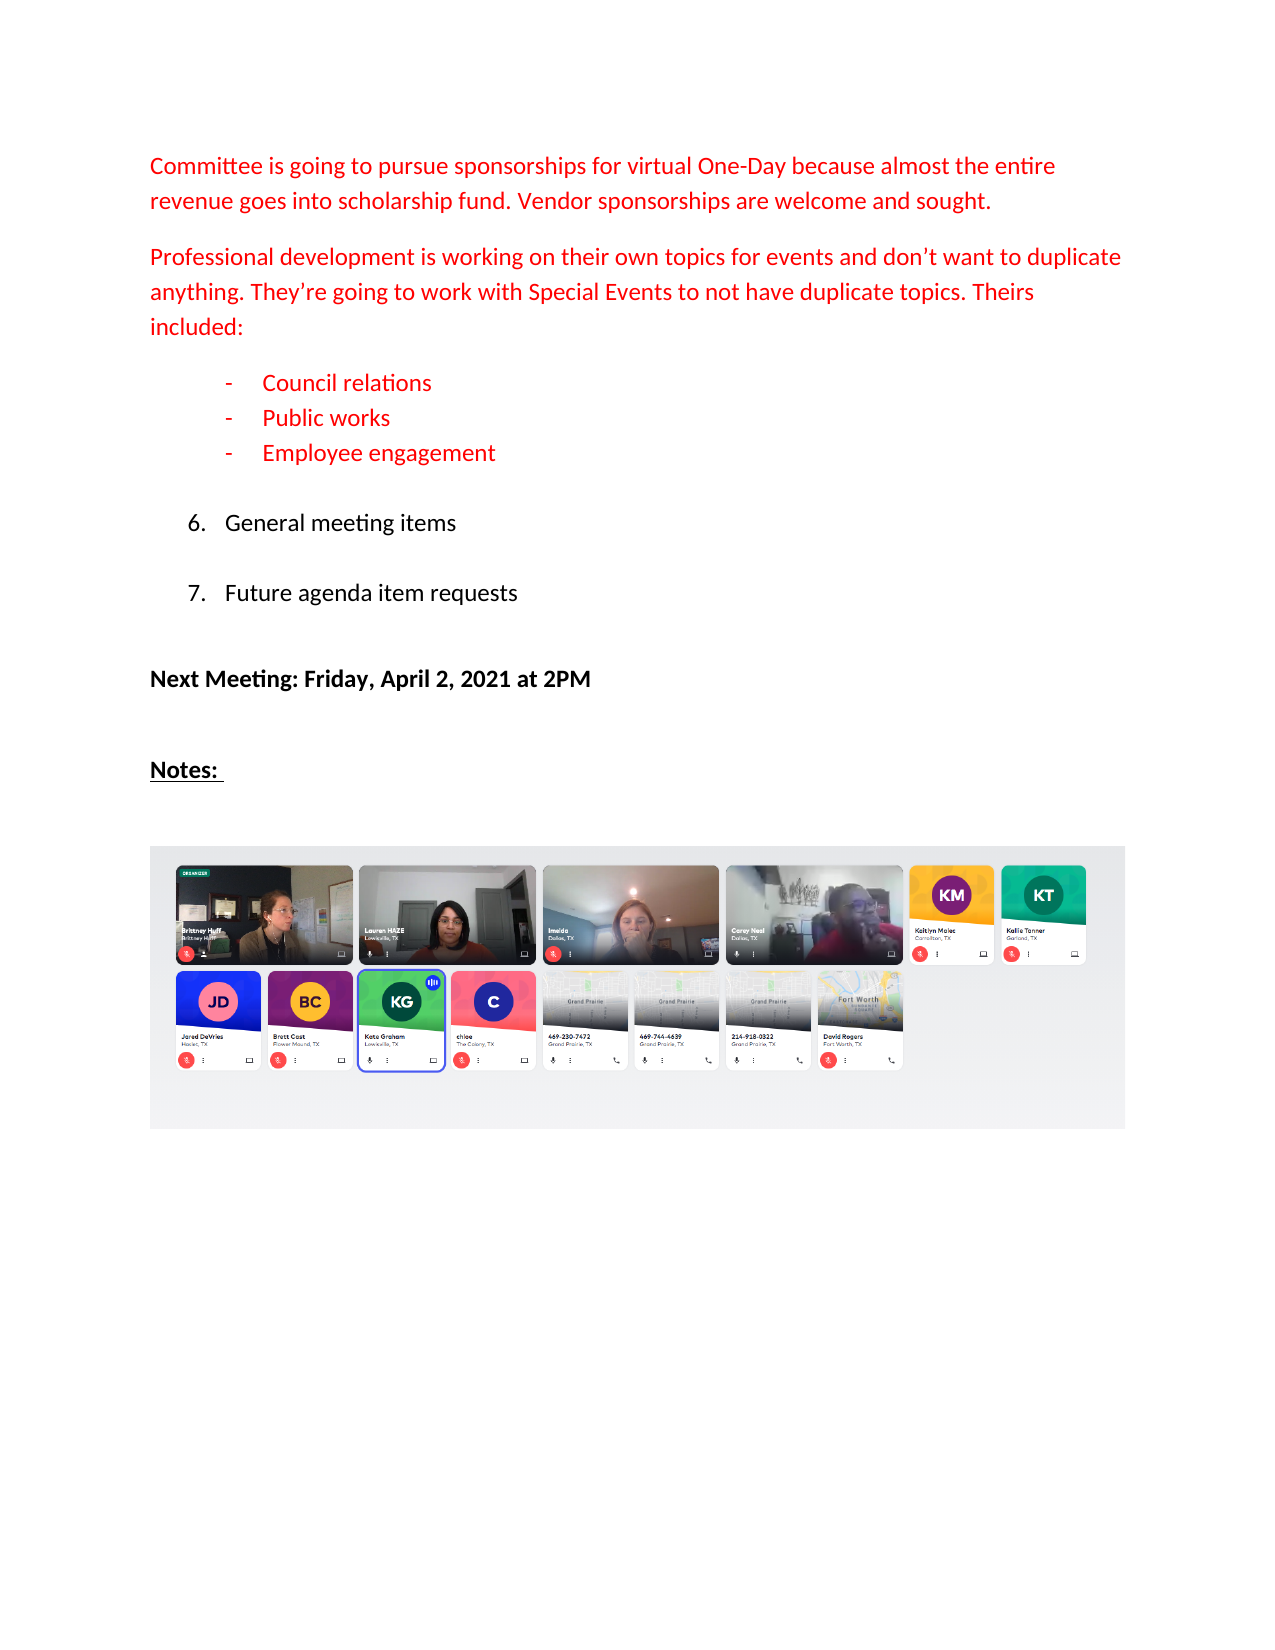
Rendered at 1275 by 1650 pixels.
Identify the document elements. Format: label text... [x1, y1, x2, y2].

text Professional development is working on their own topics for events and don’t want to duplicate anything. They’re going to work with Special Events to not have duplicate topics. Theirs included: [150, 241, 1125, 341]
picture [150, 846, 1125, 1129]
list Council relations [225, 367, 1125, 397]
list General meeting items [187, 507, 1125, 537]
list Employee engagement [225, 437, 1125, 467]
list Future agenda item requests [187, 577, 1125, 607]
list Public works [225, 402, 1125, 432]
text Next Meeting: Friday, April 2, 2021 at 2PM [150, 663, 1125, 693]
text Committee is going to pursue sponsorships for virtual One-Day because almost the entire revenue goes into scholarship fund. Vendor sponsorships are welcome and sought. [150, 150, 1125, 216]
text Notes: [150, 754, 1125, 785]
